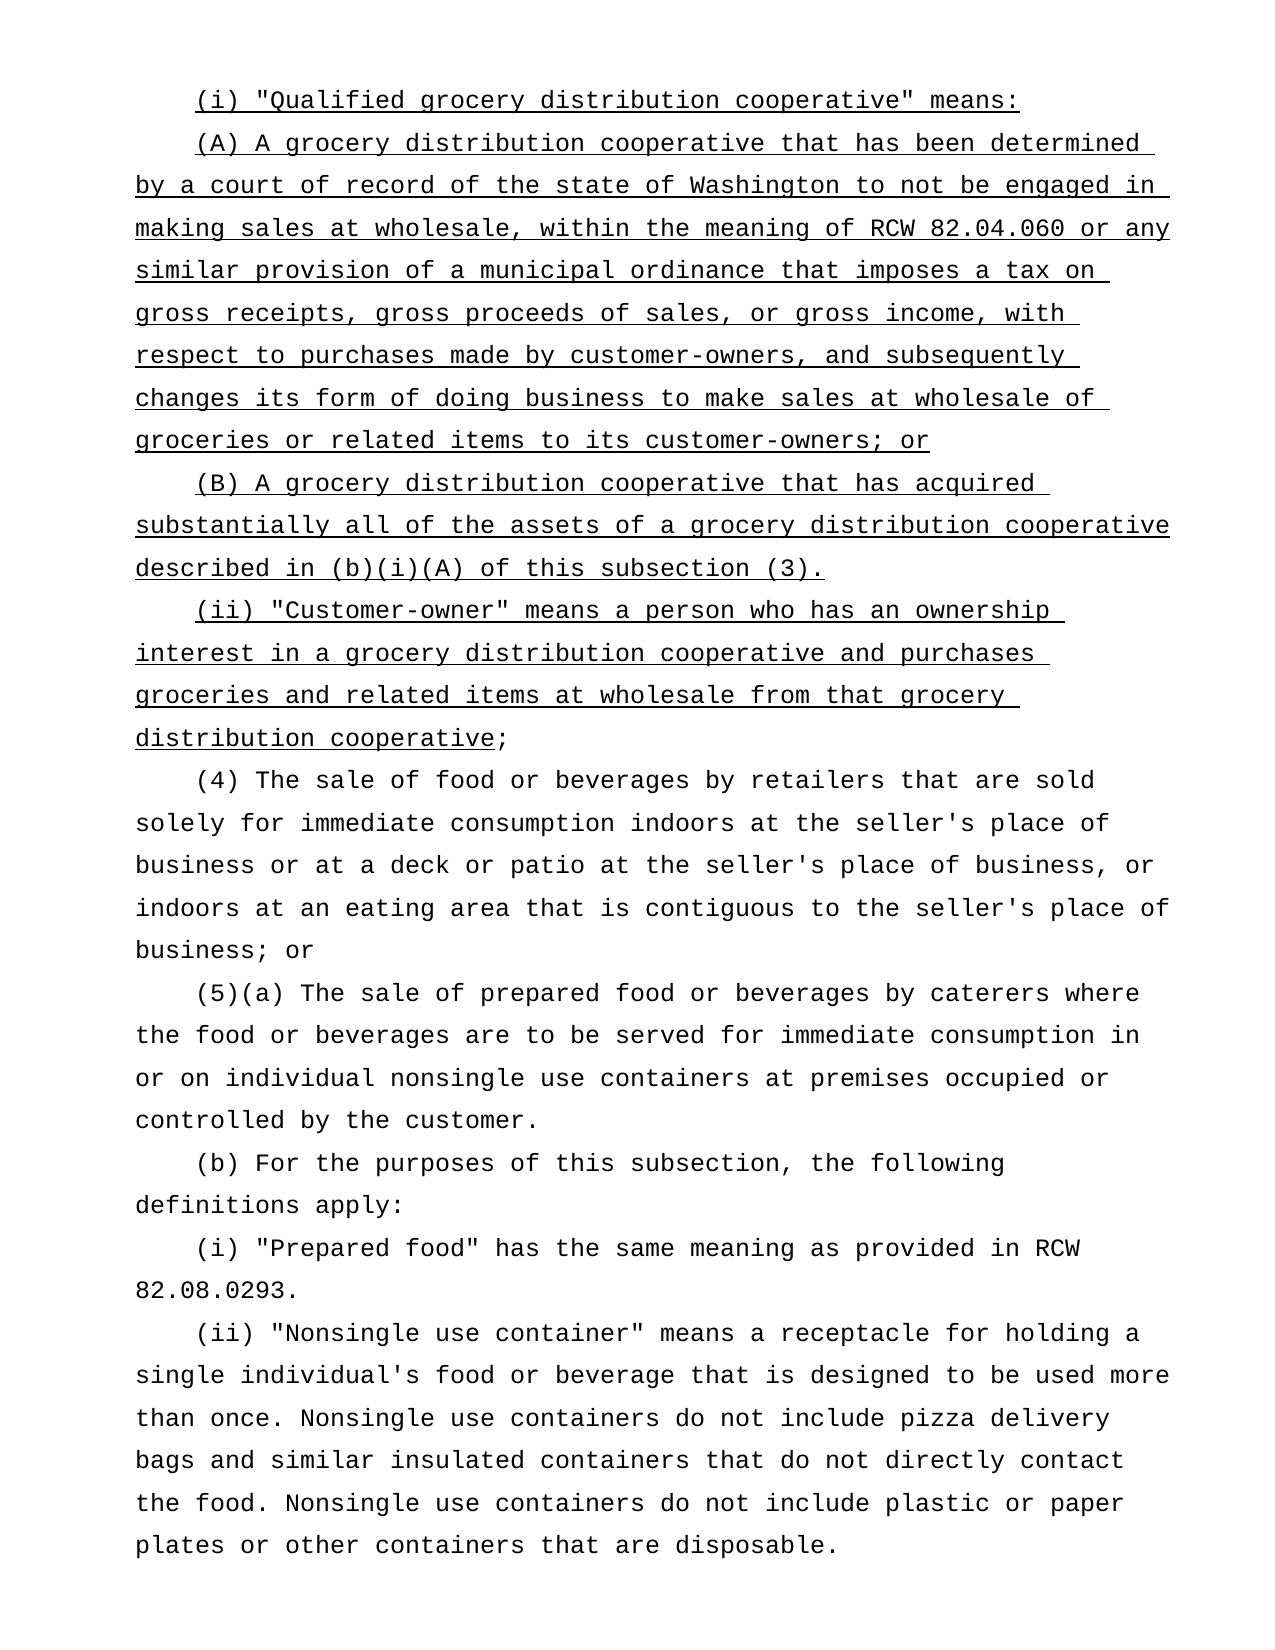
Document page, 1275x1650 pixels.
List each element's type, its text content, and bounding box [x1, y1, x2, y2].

text (i) "Qualified grocery distribution cooperative" means: [135, 75, 1170, 117]
text (A) A grocery distribution cooperative that has been determined by a court of record of the state of Washington to not be engaged in making sales at wholesale, within the meaning of RCW 82.04.060 or any similar provision of a municipal ordinance that imposes a tax on gross receipts, gross proceeds of sales, or gross income, with respect to purchases made by customer-owners, and subsequently changes its form of doing business to make sales at wholesale of groceries or related items to its customer-owners; or [135, 117, 1170, 196]
text (B) A grocery distribution cooperative that has acquired substantially all of the assets of a grocery distribution cooperative described in (b)(i)(A) of this subsection (3). [135, 457, 1170, 536]
text (ii) "Customer-owner" means a person who has an ownership interest in a grocery distribution cooperative and purchases groceries and related items at wholesale from that grocery distribution cooperative; [135, 585, 1170, 755]
text (5)(a) The sale of prepared food or beverages by caterers where the food or beverages are to be served for immediate consumption in or on individual nonsingle use containers at premises occupied or controlled by the customer. [135, 967, 1170, 1137]
text (4) The sale of food or beverages by retailers that are sold solely for immediate consumption indoors at the seller's place of business or at a deck or patio at the seller's place of business, or indoors at an eating area that is contiguous to the seller's place of business; or [135, 755, 1170, 967]
text (B) A grocery distribution cooperative that has acquired substantially all of the assets of a grocery distribution cooperative described in (b)(i)(A) of this subsection (3). [135, 538, 1170, 585]
text (A) A grocery distribution cooperative that has been determined by a court of record of the state of Washington to not be engaged in making sales at wholesale, within the meaning of RCW 82.04.060 or any similar provision of a municipal ordinance that imposes a tax on gross receipts, gross proceeds of sales, or gross income, with respect to purchases made by customer-owners, and subsequently changes its form of doing business to make sales at wholesale of groceries or related items to its customer-owners; or [135, 198, 1170, 239]
text (i) "Prepared food" has the same meaning as provided in RCW 82.08.0293. [135, 1222, 1170, 1307]
text (A) A grocery distribution cooperative that has been determined by a court of record of the state of Washington to not be engaged in making sales at wholesale, within the meaning of RCW 82.04.060 or any similar provision of a municipal ordinance that imposes a tax on gross receipts, gross proceeds of sales, or gross income, with respect to purchases made by customer-owners, and subsequently changes its form of doing business to make sales at wholesale of groceries or related items to its customer-owners; or [135, 240, 1170, 457]
text (ii) "Nonsingle use container" means a receptacle for holding a single individual's food or beverage that is designed to be used more than once. Nonsingle use containers do not include pizza delivery bags and similar insulated containers that do not directly contact the food. Nonsingle use containers do not include plastic or paper plates or other containers that are disposable. [135, 1307, 1170, 1562]
text (b) For the purposes of this subsection, the following definitions apply: [135, 1137, 1170, 1222]
